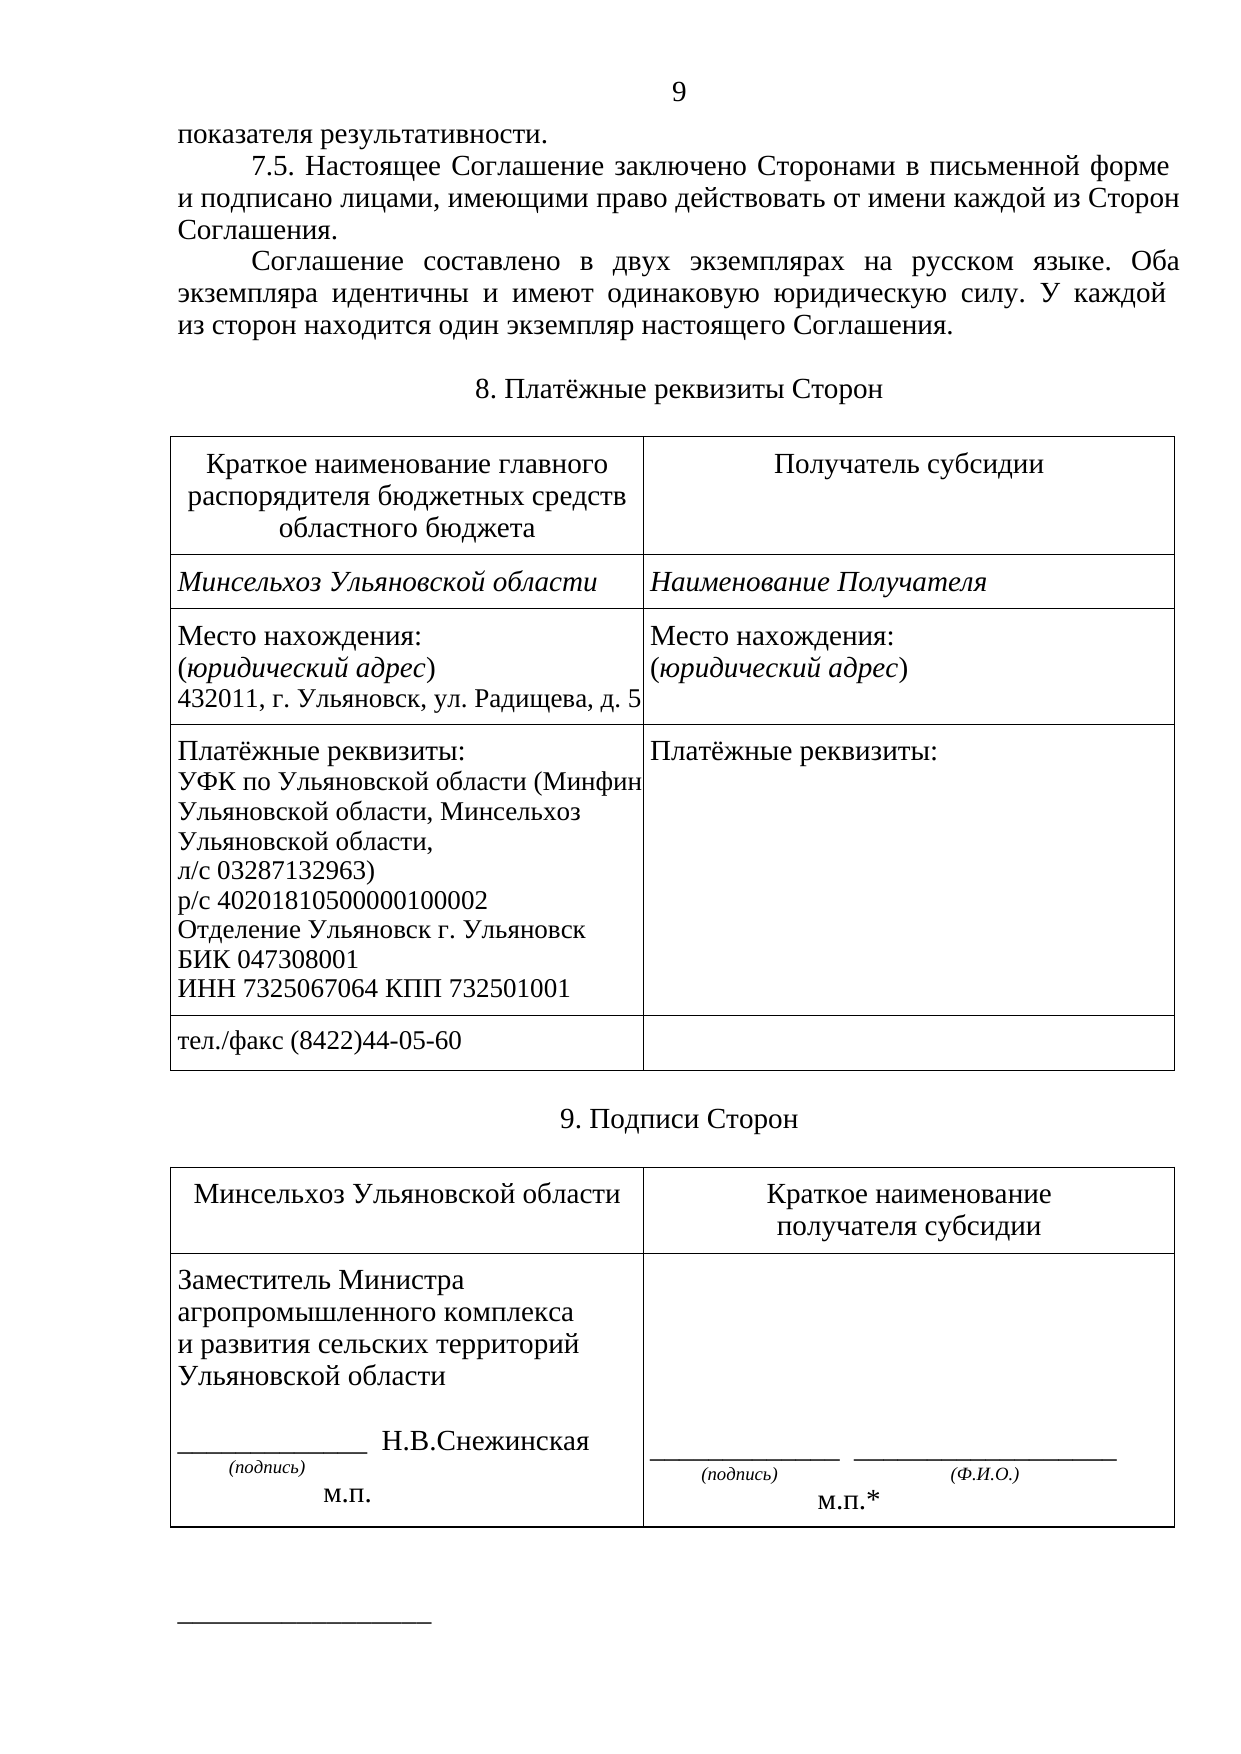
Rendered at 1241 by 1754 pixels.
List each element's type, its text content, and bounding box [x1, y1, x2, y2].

table_cell Наименование Получателя [644, 555, 1174, 608]
table_cell Минсельхоз Ульяновской области [171, 555, 643, 608]
table_cell Платёжные реквизиты: [644, 725, 1174, 1014]
title _________________ [177, 1594, 1181, 1626]
text Соглашение составлено в двух экземплярах на русском языке. Оба экземпляра идентичны и имеют одинаковую юридическую силу. У каждой из сторон находится один экземпляр настоящего Соглашения. [177, 245, 1181, 341]
table_cell Место нахождения: (юридический адрес) 432011, г. Ульяновск, ул. Радищева, д. 5 [171, 609, 643, 723]
text 7.5. Настоящее Соглашение заключено Сторонами в письменной форме и подписано лицами, имеющими право действовать от имени каждой из Сторон Соглашения. [177, 150, 1181, 245]
table_cell Место нахождения: (юридический адрес) [644, 609, 1174, 723]
table_cell тел./факс (8422)44-05-60 [171, 1016, 643, 1070]
table_cell _____________ __________________ (подпись) (Ф.И.О.) м.п.* [644, 1254, 1174, 1526]
text 8. Платёжные реквизиты Сторон [177, 373, 1181, 404]
table_header Краткое наименование главного распорядителя бюджетных средств областного бюджета [171, 437, 643, 554]
text 9. Подписи Сторон [177, 1103, 1181, 1135]
table_header Получатель субсидии [644, 437, 1174, 554]
table_cell Платёжные реквизиты: УФК по Ульяновской области (Минфин Ульяновской области, Минсельхоз Ульяновской области, л/с 03287132963) р/с 40201810500000100002 Отделение Ульяновск г. Ульяновск БИК 047308001 ИНН 7325067064 КПП 732501001 [171, 725, 643, 1014]
table_header Краткое наименование получателя субсидии [644, 1168, 1174, 1252]
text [177, 118, 1181, 150]
table_cell [644, 1016, 1174, 1070]
table_cell Заместитель Министра агропромышленного комплекса и развития сельских территорий Ульяновской области _____________ Н.В.Снежинская (подпись) м.п. [171, 1254, 643, 1526]
table_header Минсельхоз Ульяновской области [171, 1168, 643, 1252]
